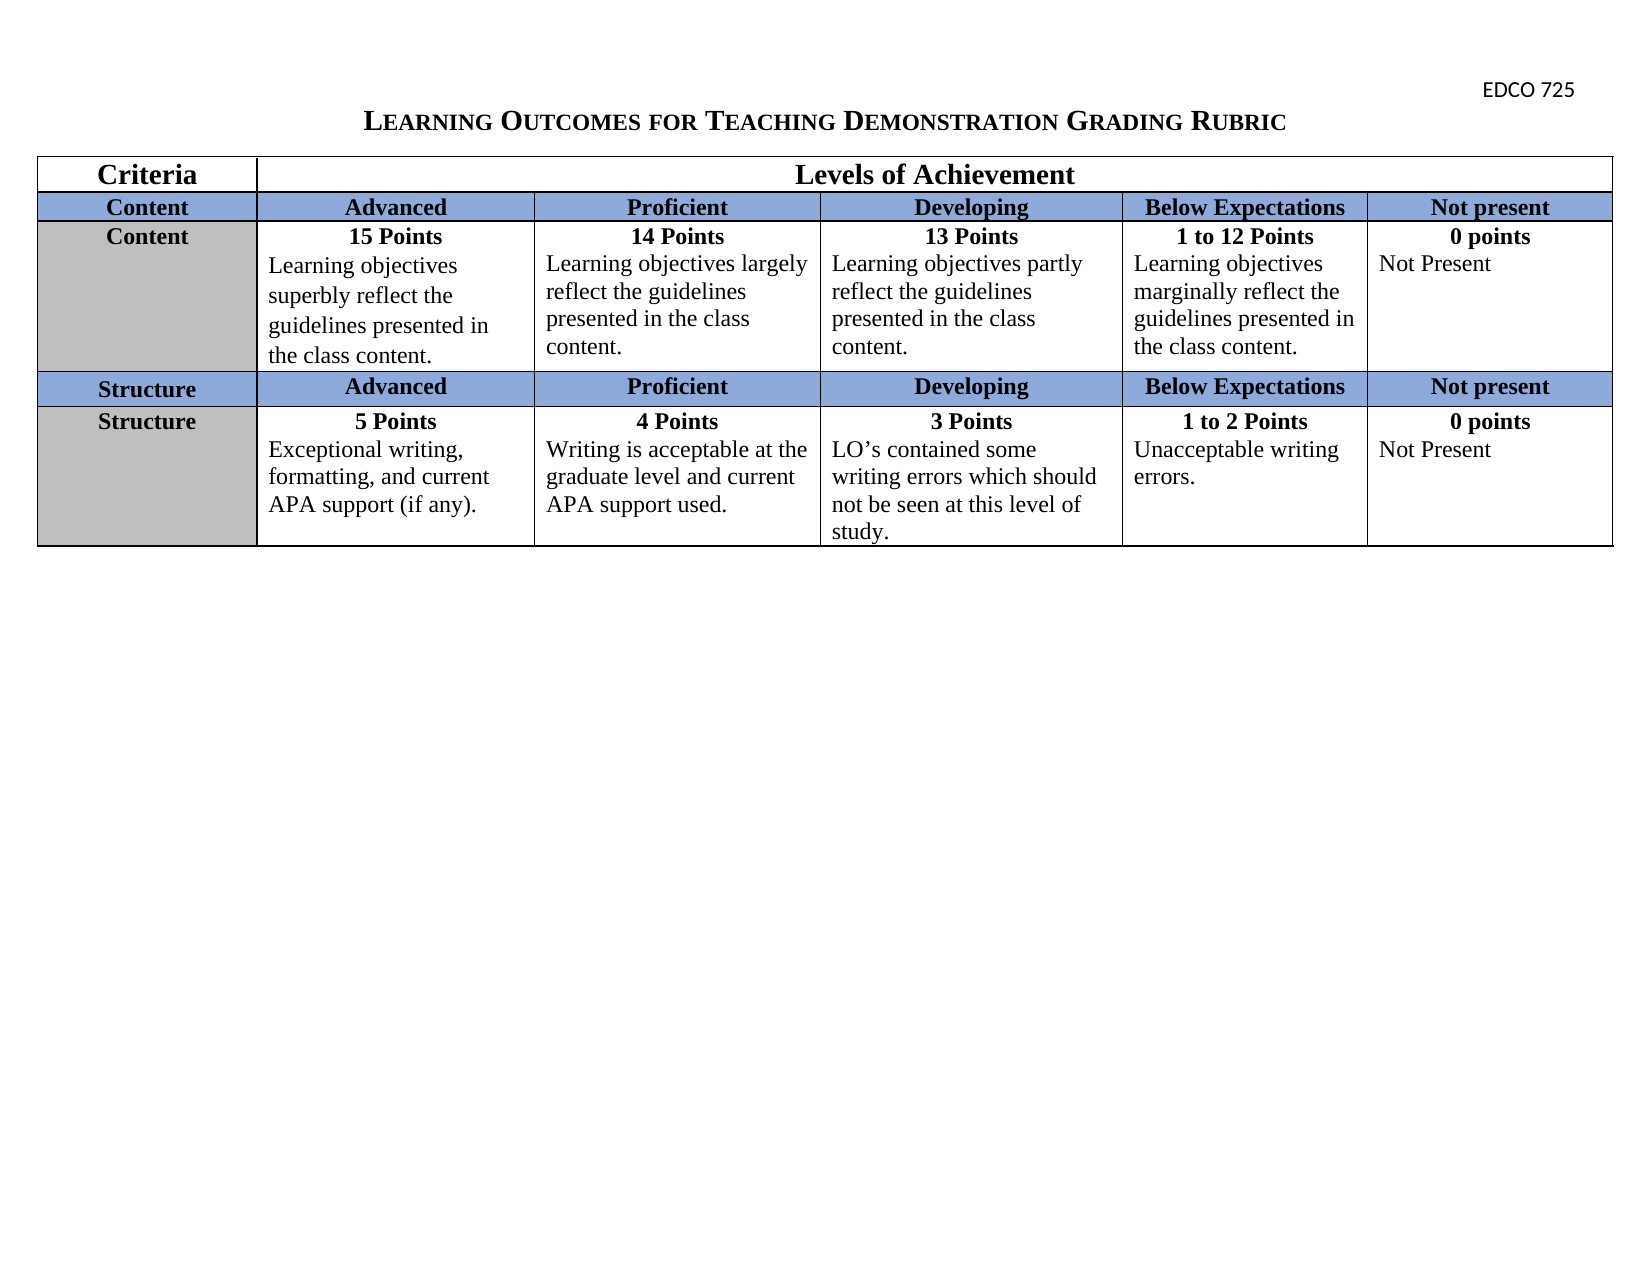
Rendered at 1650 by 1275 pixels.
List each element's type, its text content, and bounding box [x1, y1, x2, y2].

table_cell 5 Points Exceptional writing, formatting, and current APA support (if any). [258, 407, 534, 545]
table_cell Below Expectations [1123, 372, 1367, 406]
table_cell Not present [1368, 372, 1612, 406]
table_cell Content [38, 222, 256, 371]
table_cell Structure [38, 372, 256, 406]
table_cell Advanced [258, 193, 534, 220]
table_cell 15 Points Learning objectives superbly reflect the guidelines presented in the class content. [258, 222, 534, 371]
table_header Criteria [38, 157, 257, 191]
table_cell Developing [821, 372, 1122, 406]
table_cell Developing [821, 193, 1122, 220]
table_cell 14 Points Learning objectives largely reflect the guidelines presented in the class content. [535, 222, 820, 371]
text Learning Outcomes for Teaching Demonstration Grading Rubric [75, 103, 1575, 137]
table_cell 1 to 2 Points Unacceptable writing errors. [1123, 407, 1367, 545]
table_cell 0 points Not Present [1368, 407, 1612, 545]
table_cell Structure [38, 407, 256, 545]
table_cell Content [38, 193, 256, 220]
table_cell Not present [1368, 193, 1612, 220]
table_cell 3 Points LO’s contained some writing errors which should not be seen at this level of study. [821, 407, 1122, 545]
table_cell Advanced [258, 372, 534, 406]
table_cell 13 Points Learning objectives partly reflect the guidelines presented in the class content. [821, 222, 1122, 371]
table_cell 4 Points Writing is acceptable at the graduate level and current APA support used. [535, 407, 820, 545]
table_cell 1 to 12 Points Learning objectives marginally reflect the guidelines presented in the class content. [1123, 222, 1367, 371]
table_cell Proficient [535, 193, 820, 220]
table_cell Below Expectations [1123, 193, 1367, 220]
table_cell 0 points Not Present [1368, 222, 1612, 371]
table_header Levels of Achievement [258, 157, 1612, 191]
table_cell Proficient [535, 372, 820, 406]
